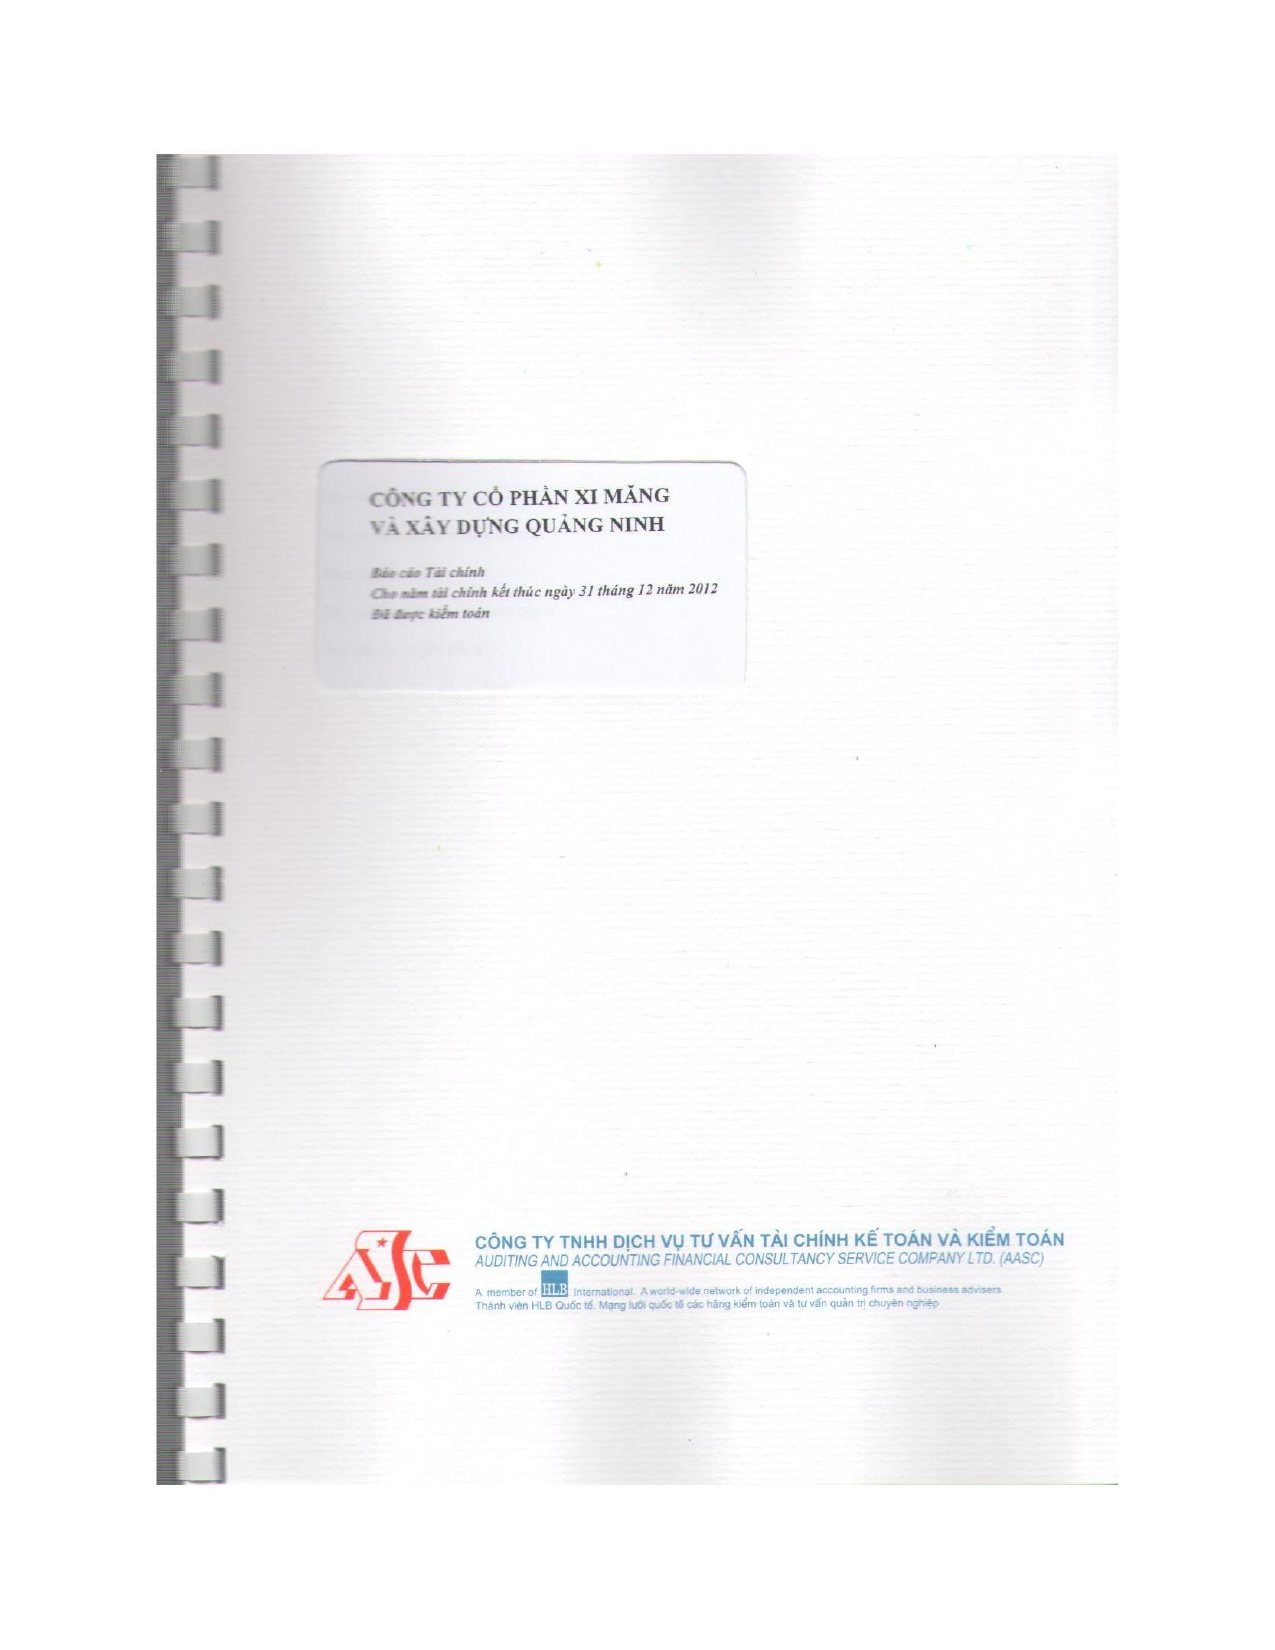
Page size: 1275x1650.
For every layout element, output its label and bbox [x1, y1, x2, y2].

picture [150, 150, 1125, 1489]
